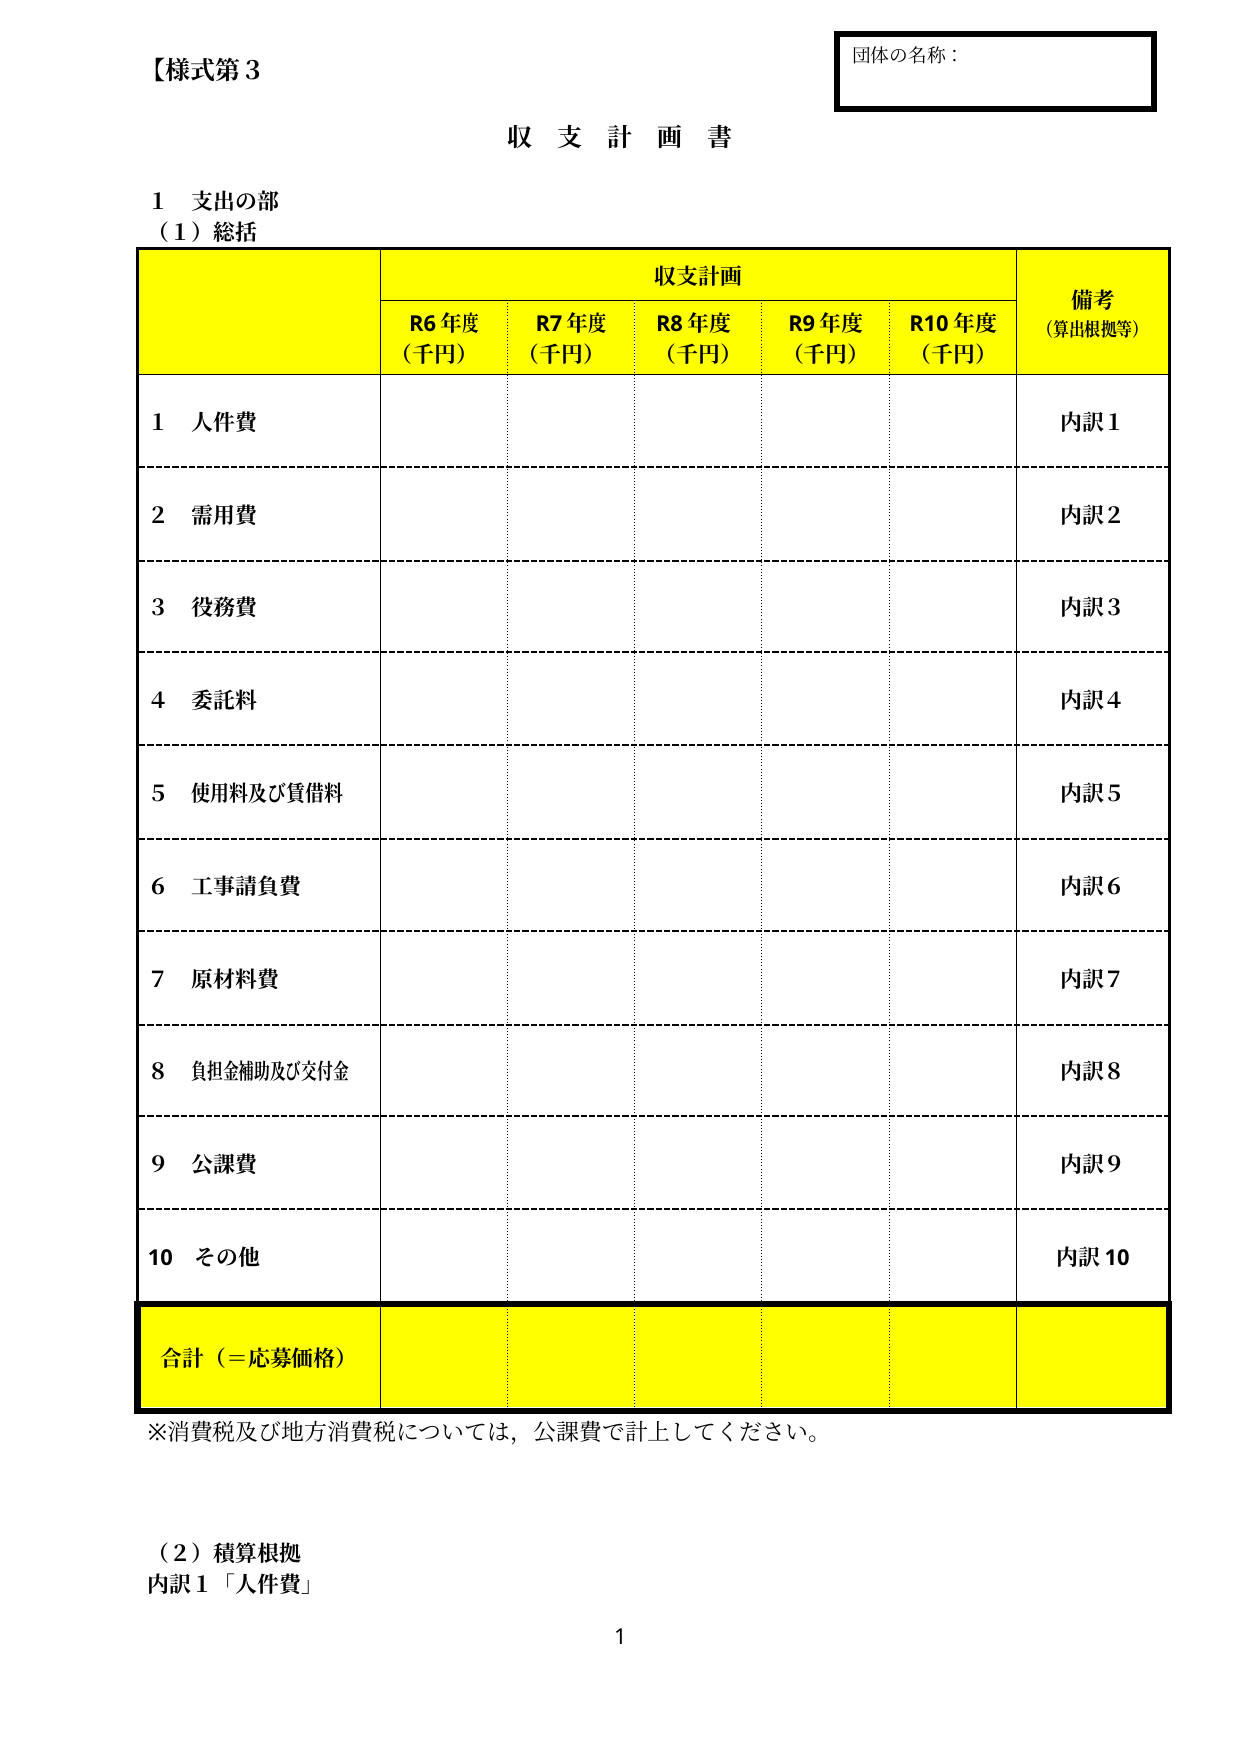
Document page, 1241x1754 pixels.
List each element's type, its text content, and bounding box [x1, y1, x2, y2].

table_cell [762, 1024, 889, 1115]
table_cell [381, 1307, 507, 1407]
table_cell ２ 需用費 [139, 466, 380, 560]
text 内訳１「人件費」 [148, 1568, 1092, 1599]
table_cell [635, 375, 762, 466]
table_cell [507, 1307, 634, 1407]
table_cell R10年度 （千円） [889, 301, 1016, 374]
table_cell [507, 744, 634, 838]
table_cell [635, 560, 762, 651]
table_cell ４ 委託料 [139, 651, 380, 744]
table_cell [507, 930, 634, 1024]
table_cell [507, 466, 634, 560]
table_cell [762, 838, 889, 930]
table_cell [889, 1307, 1016, 1407]
table_cell [381, 1024, 507, 1115]
table_cell [635, 651, 762, 744]
table_cell 内訳８ [1017, 1024, 1168, 1115]
table_header 備考 （算出根拠等） [1017, 250, 1168, 374]
text 収 支 計 画 書 [148, 118, 1092, 154]
table_cell [381, 1208, 507, 1301]
table_cell １ 人件費 [139, 375, 380, 466]
table_cell [381, 838, 507, 930]
table_cell [762, 744, 889, 838]
table_cell ９ 公課費 [139, 1115, 380, 1208]
text ※消費税及び地方消費税については，公課費で計上してください。 [148, 1414, 1092, 1447]
table_header [139, 250, 380, 374]
table_cell 内訳７ [1017, 930, 1168, 1024]
table_cell ３ 役務費 [139, 560, 380, 651]
table_cell [889, 1115, 1016, 1208]
table_cell [381, 560, 507, 651]
table_cell [889, 1024, 1016, 1115]
table_cell R9年度 （千円） [762, 301, 889, 374]
table_cell ６ 工事請負費 [139, 838, 380, 930]
table_cell [635, 1024, 762, 1115]
table_cell [1017, 1307, 1166, 1407]
table_cell R6年度 （千円） [381, 301, 507, 374]
table_cell [889, 838, 1016, 930]
table_cell [381, 1115, 507, 1208]
table_cell [762, 466, 889, 560]
table_cell [635, 466, 762, 560]
table_cell [635, 1307, 762, 1407]
table_cell [762, 1307, 889, 1407]
table_cell [889, 1208, 1016, 1301]
table_cell [507, 651, 634, 744]
table_cell [762, 651, 889, 744]
table_cell [889, 560, 1016, 651]
table_cell [889, 930, 1016, 1024]
table_cell ８ 負担金補助及び交付金 [139, 1024, 380, 1115]
text （１）総括 [148, 215, 1092, 247]
table_cell [381, 651, 507, 744]
table_cell R8年度 （千円） [635, 301, 762, 374]
table_cell [507, 1115, 634, 1208]
table_cell ７ 原材料費 [139, 930, 380, 1024]
table_cell [889, 375, 1016, 466]
table_cell 合計（＝応募価格） [141, 1307, 380, 1407]
table_cell [507, 838, 634, 930]
table_cell [762, 930, 889, 1024]
table_cell [507, 1024, 634, 1115]
table_cell [635, 1208, 762, 1301]
table_cell [762, 1208, 889, 1301]
table_cell [381, 466, 507, 560]
table_cell [762, 375, 889, 466]
table_cell 内訳４ [1017, 651, 1168, 744]
table_cell [635, 1115, 762, 1208]
table_cell [889, 651, 1016, 744]
table_cell [381, 930, 507, 1024]
table_cell [635, 838, 762, 930]
table_cell [507, 560, 634, 651]
table_cell 内訳９ [1017, 1115, 1168, 1208]
table_cell [762, 1115, 889, 1208]
table_cell 10 その他 [139, 1208, 380, 1301]
table_cell 内訳３ [1017, 560, 1168, 651]
table_cell [381, 375, 507, 466]
table_cell [635, 930, 762, 1024]
table_cell 内訳２ [1017, 466, 1168, 560]
table_cell [762, 560, 889, 651]
table_cell [889, 744, 1016, 838]
table_cell [635, 744, 762, 838]
table_cell [507, 1208, 634, 1301]
table_cell ５ 使用料及び賃借料 [139, 744, 380, 838]
table_cell [889, 466, 1016, 560]
table_cell R7年度 （千円） [507, 301, 634, 374]
table_header 収支計画 [381, 250, 1016, 300]
table_cell 内訳６ [1017, 838, 1168, 930]
text １ 支出の部 [148, 184, 1092, 215]
table_cell 内訳１ [1017, 375, 1168, 466]
table_cell 内訳10 [1017, 1208, 1168, 1301]
table_cell 内訳５ [1017, 744, 1168, 838]
table_cell [381, 744, 507, 838]
text （２）積算根拠 [148, 1536, 1092, 1568]
table_cell [507, 375, 634, 466]
